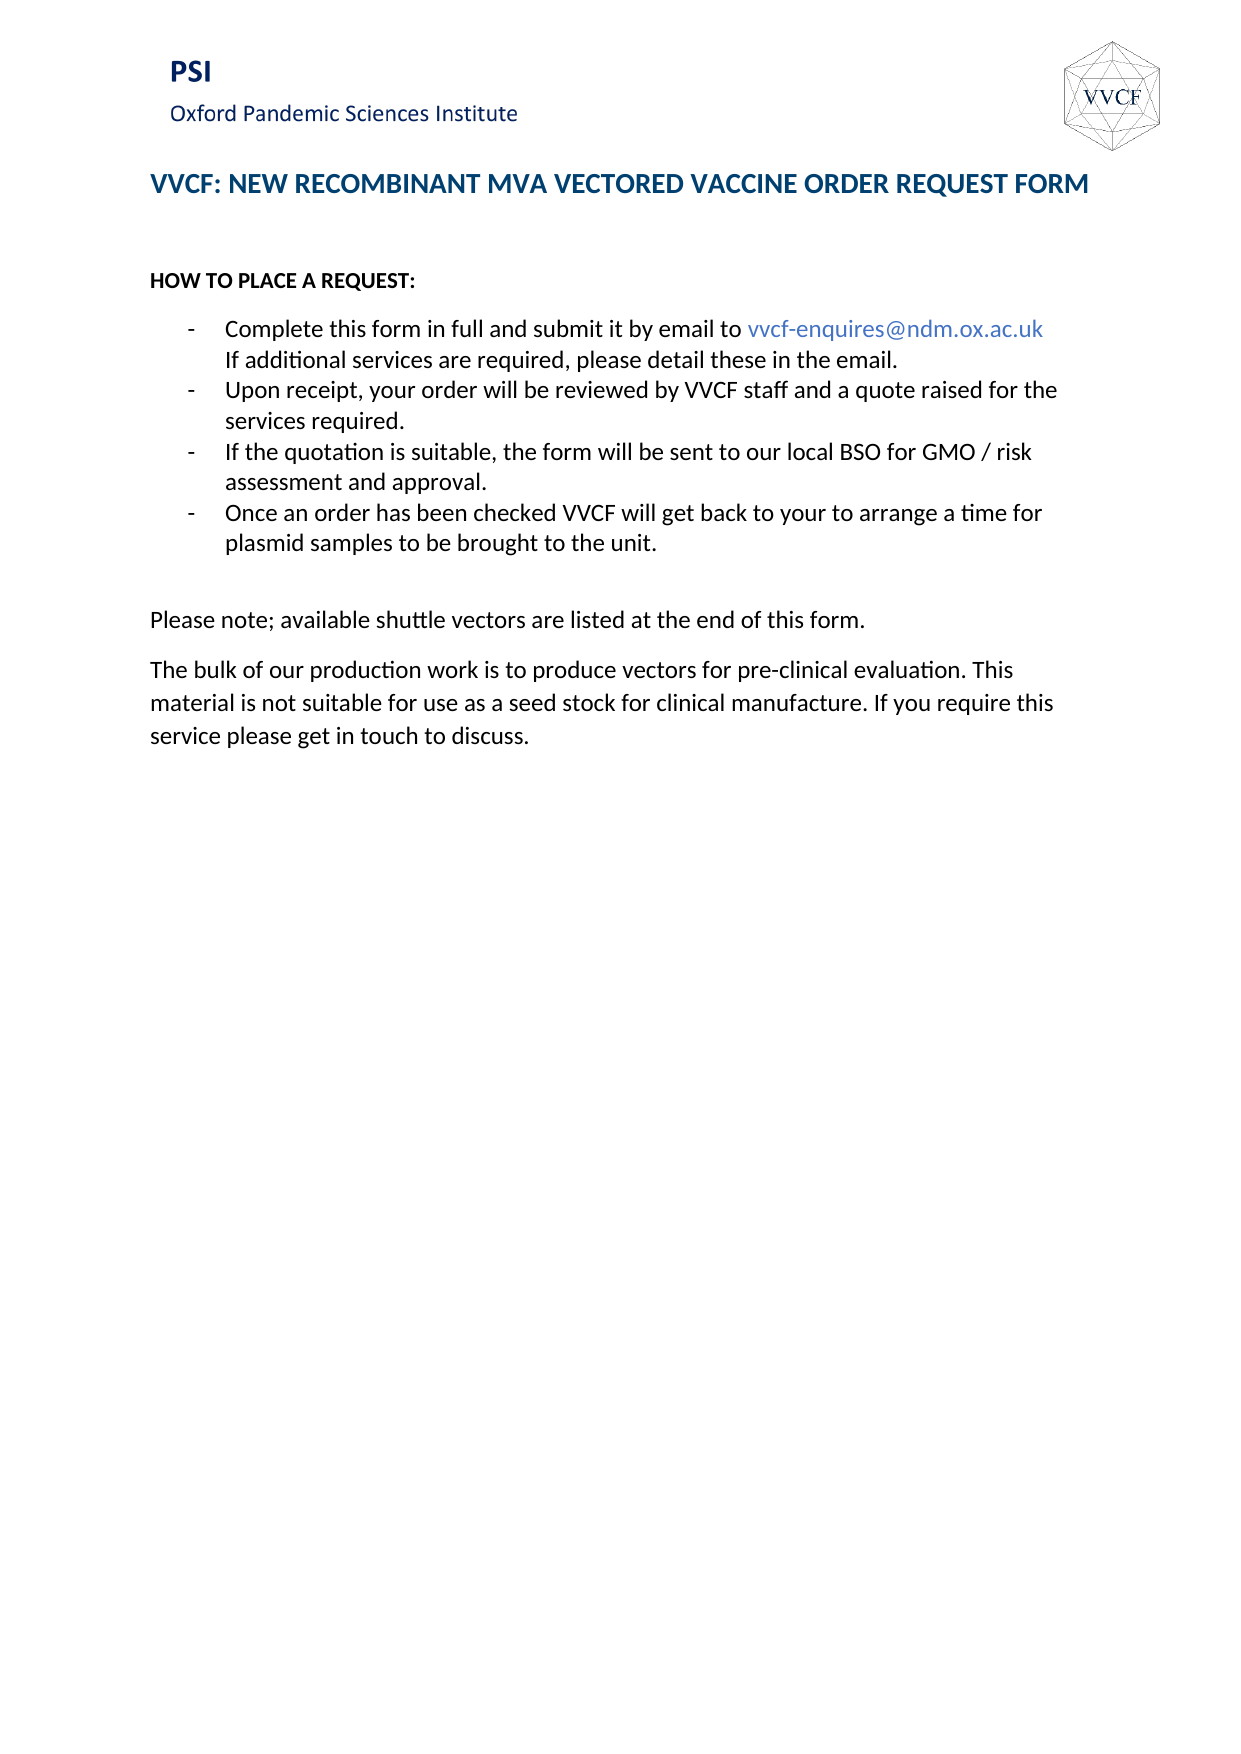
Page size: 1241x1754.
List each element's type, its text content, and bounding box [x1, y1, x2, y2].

list If the quotation is suitable, the form will be sent to our local BSO for GMO / risk assessment and approval. [187, 436, 1090, 497]
text The bulk of our production work is to produce vectors for pre-clinical evaluation. This material is not suitable for use as a seed stock for clinical manufacture. If you require this service please get in touch to discuss. [150, 654, 1090, 751]
list Upon receipt, your order will be reviewed by VVCF staff and a quote raised for the services required. [187, 374, 1090, 436]
list If additional services are required, please detail these in the email. [225, 344, 1090, 374]
picture [1064, 41, 1160, 151]
text Please note; available shuttle vectors are listed at the end of this form. [150, 604, 1090, 635]
list Complete this form in full and submit it by email to vvcf-enquires@ndm.ox.ac.uk [187, 313, 1090, 344]
text HOW TO PLACE A REQUEST: [150, 267, 1090, 295]
list Once an order has been checked VVCF will get back to your to arrange a time for plasmid samples to be brought to the unit. [187, 497, 1090, 558]
picture [150, 41, 538, 142]
